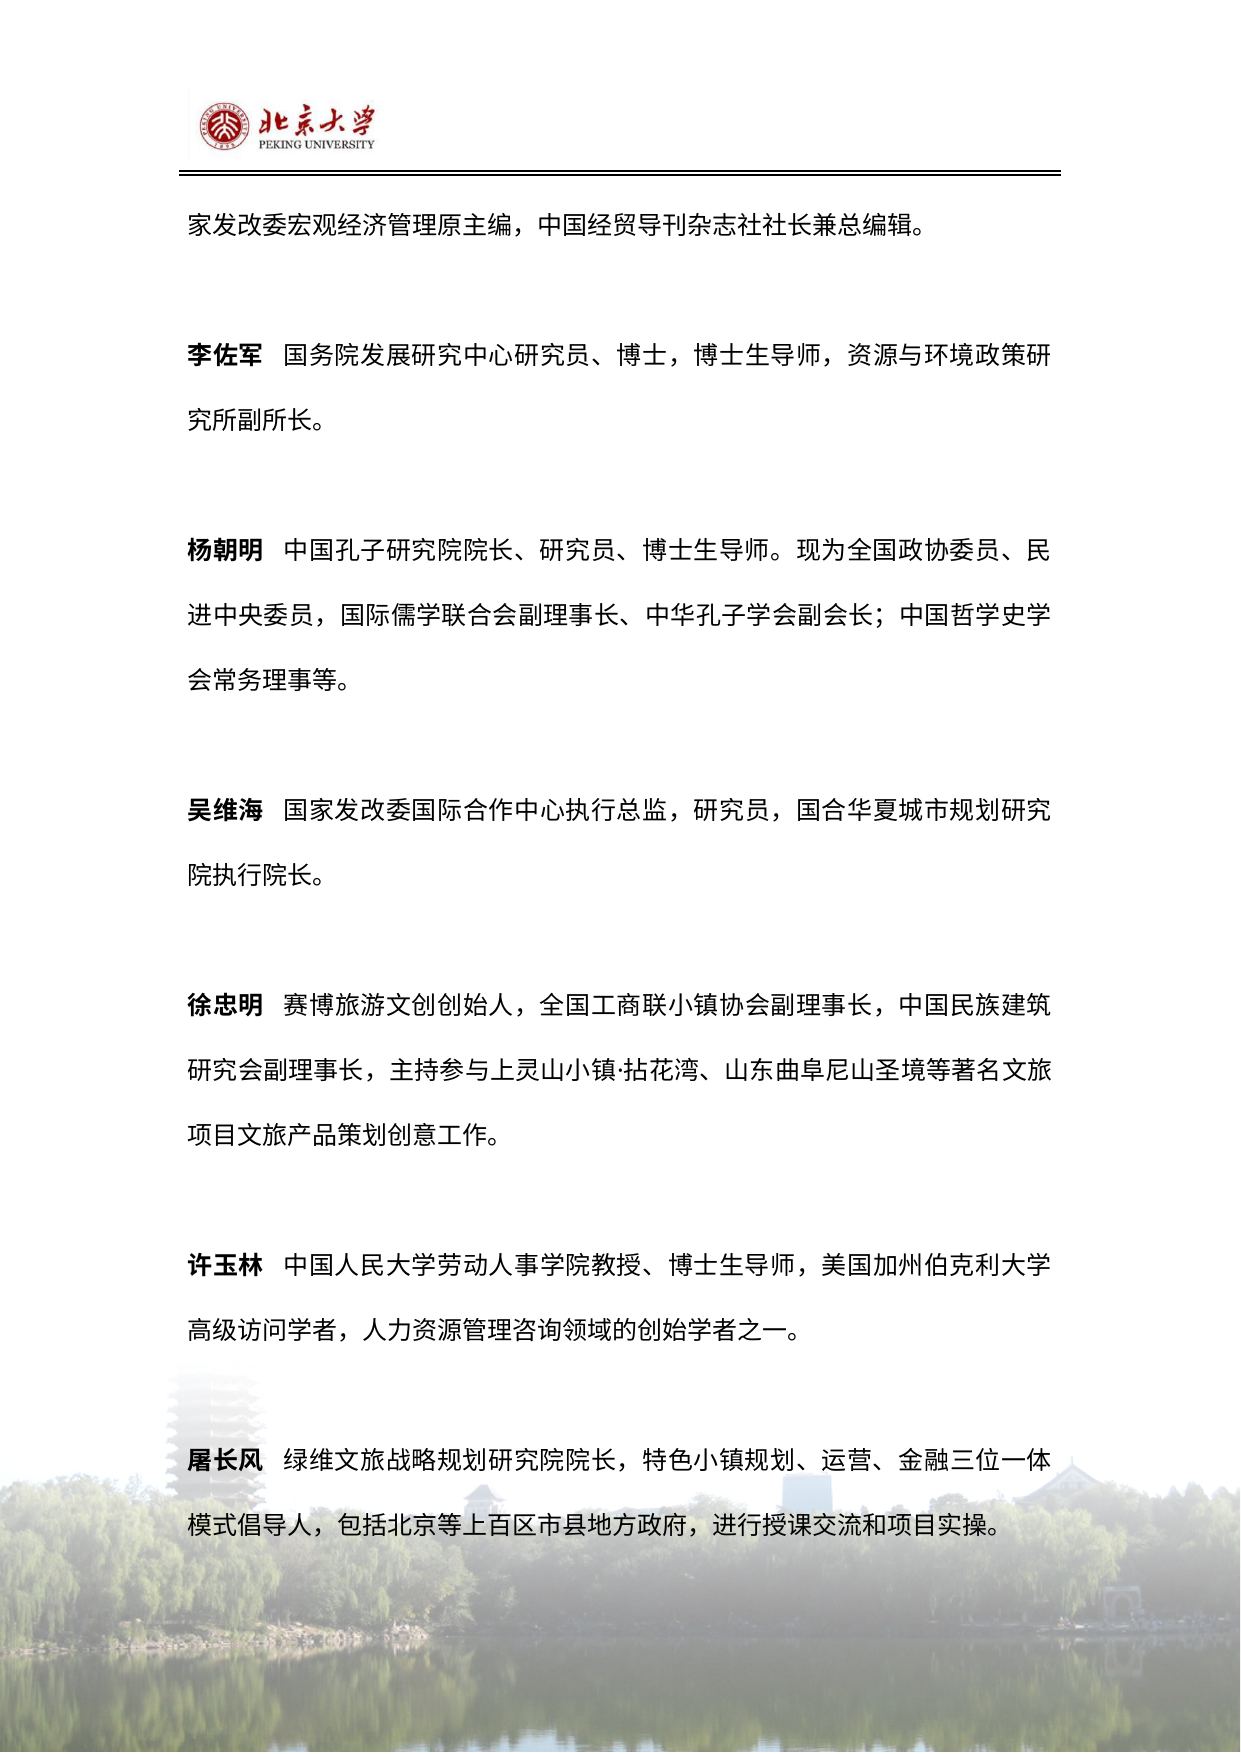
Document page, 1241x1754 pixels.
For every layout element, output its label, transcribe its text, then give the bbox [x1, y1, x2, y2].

text 屠长风 绿维文旅战略规划研究院院长，特色小镇规划、运营、金融三位一体模式倡导人，包括北京等上百区市县地方政府，进行授课交流和项目实操。 [187, 1426, 1053, 1556]
text 杨朝明 中国孔子研究院院长、研究员、博士生导师。现为全国政协委员、民进中央委员，国际儒学联合会副理事长、中华孔子学会副会长；中国哲学史学会常务理事等。 [187, 516, 1053, 711]
text 李佐军 国务院发展研究中心研究员、博士，博士生导师，资源与环境政策研究所副所长。 [187, 321, 1053, 451]
picture [187, 88, 388, 160]
text 宋承敏 国家发展改革委员会司长，研究员，国家经贸委信息中心副主任，国家发改委宏观经济管理原主编，中国经贸导刊杂志社社长兼总编辑。 [187, 191, 1053, 256]
text 吴维海 国家发改委国际合作中心执行总监，研究员，国合华夏城市规划研究院执行院长。 [187, 776, 1053, 906]
text 徐忠明 赛博旅游文创创始人，全国工商联小镇协会副理事长，中国民族建筑研究会副理事长，主持参与上灵山小镇·拈花湾、山东曲阜尼山圣境等著名文旅项目文旅产品策划创意工作。 [187, 971, 1053, 1166]
text 许玉林 中国人民大学劳动人事学院教授、博士生导师，美国加州伯克利大学高级访问学者，人力资源管理咨询领域的创始学者之一。 [187, 1231, 1053, 1361]
